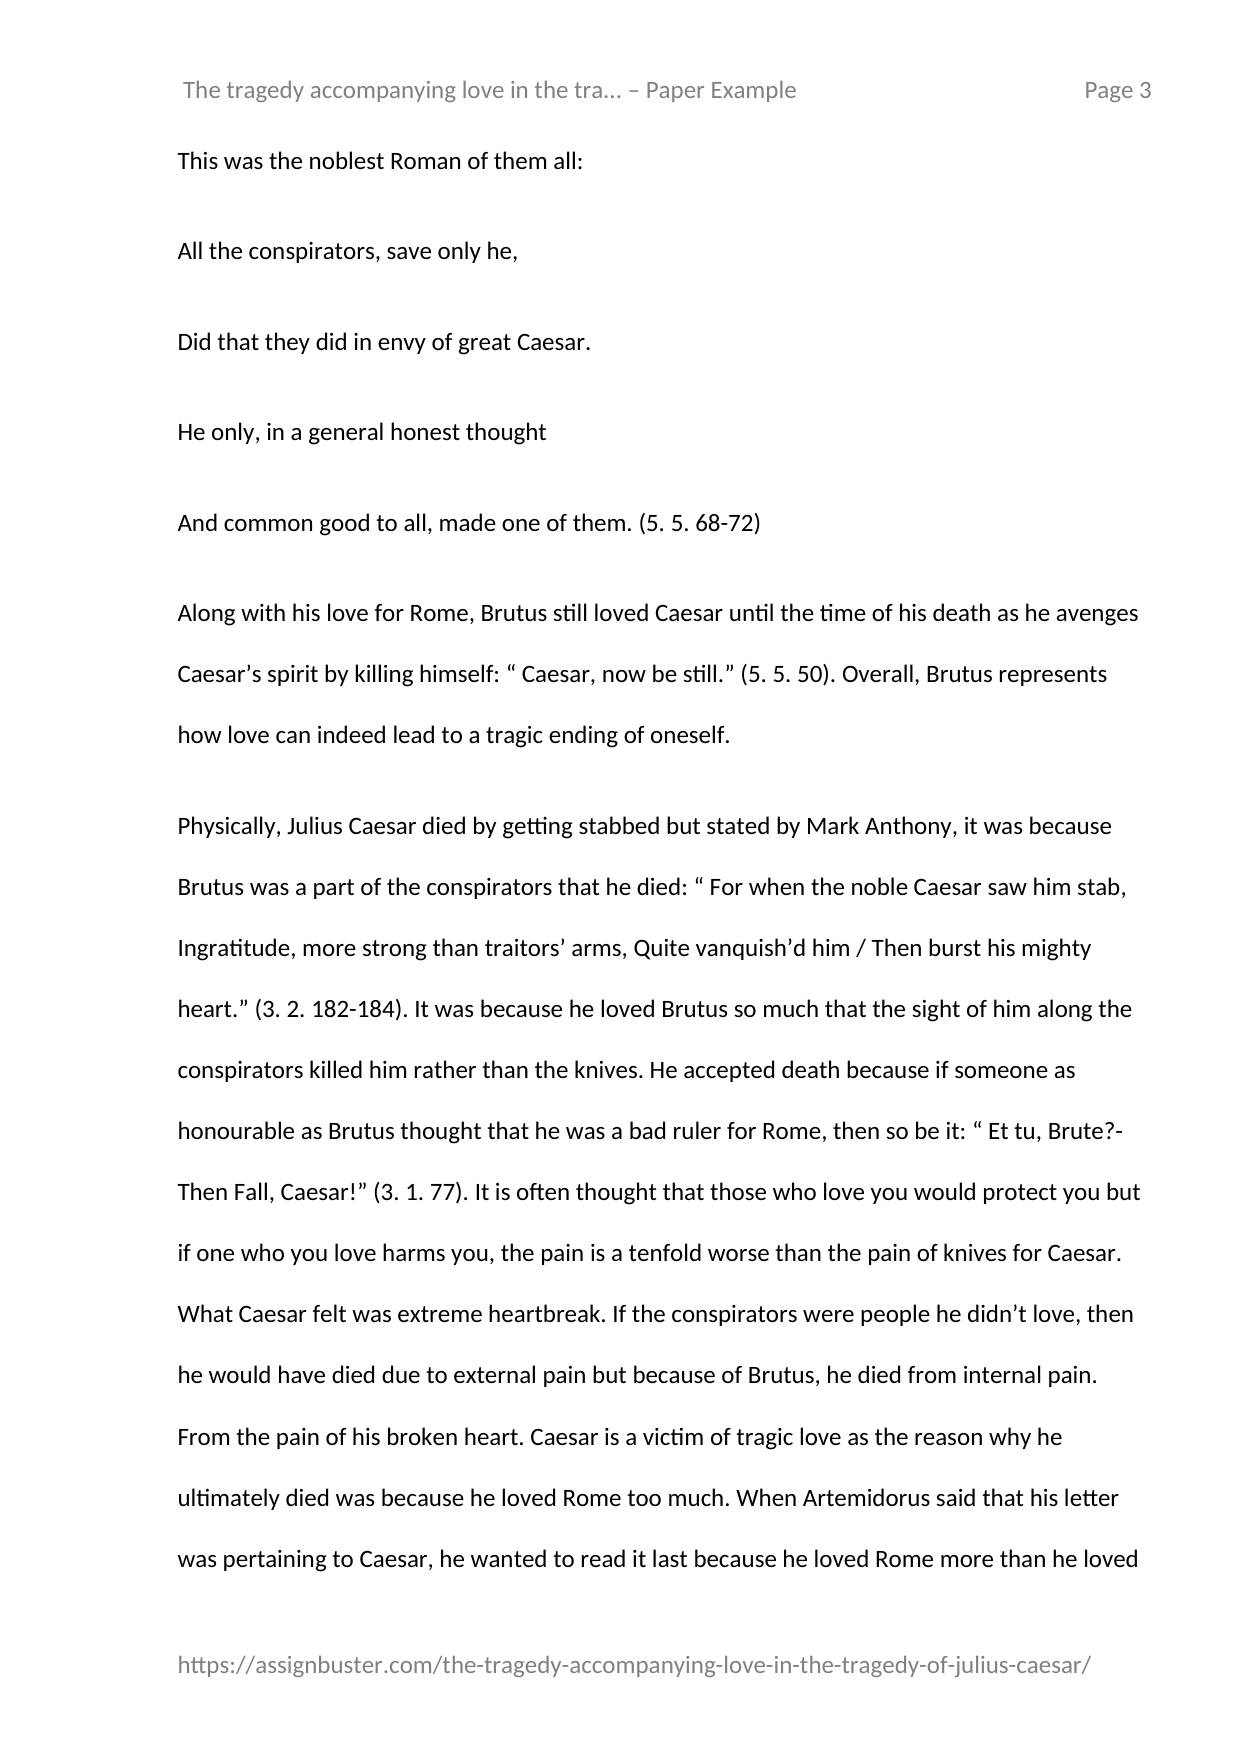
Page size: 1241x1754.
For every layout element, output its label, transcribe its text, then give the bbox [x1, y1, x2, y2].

text He only, in a general honest thought [177, 417, 1152, 447]
text This was the noblest Roman of them all: [177, 145, 1152, 176]
text Along with his love for Rome, Brutus still loved Caesar until the time of his death as he avenges Caesar’s spirit by killing himself: “ Caesar, now be still.” (5. 5. 50). Overall, Brutus represents how love can indeed lead to a tragic ending of oneself. [177, 598, 1152, 750]
text All the conspirators, save only he, [177, 236, 1152, 266]
text Did that they did in envy of great Caesar. [177, 326, 1152, 357]
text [177, 810, 1152, 1573]
text And common good to all, made one of them. (5. 5. 68-72) [177, 507, 1152, 538]
